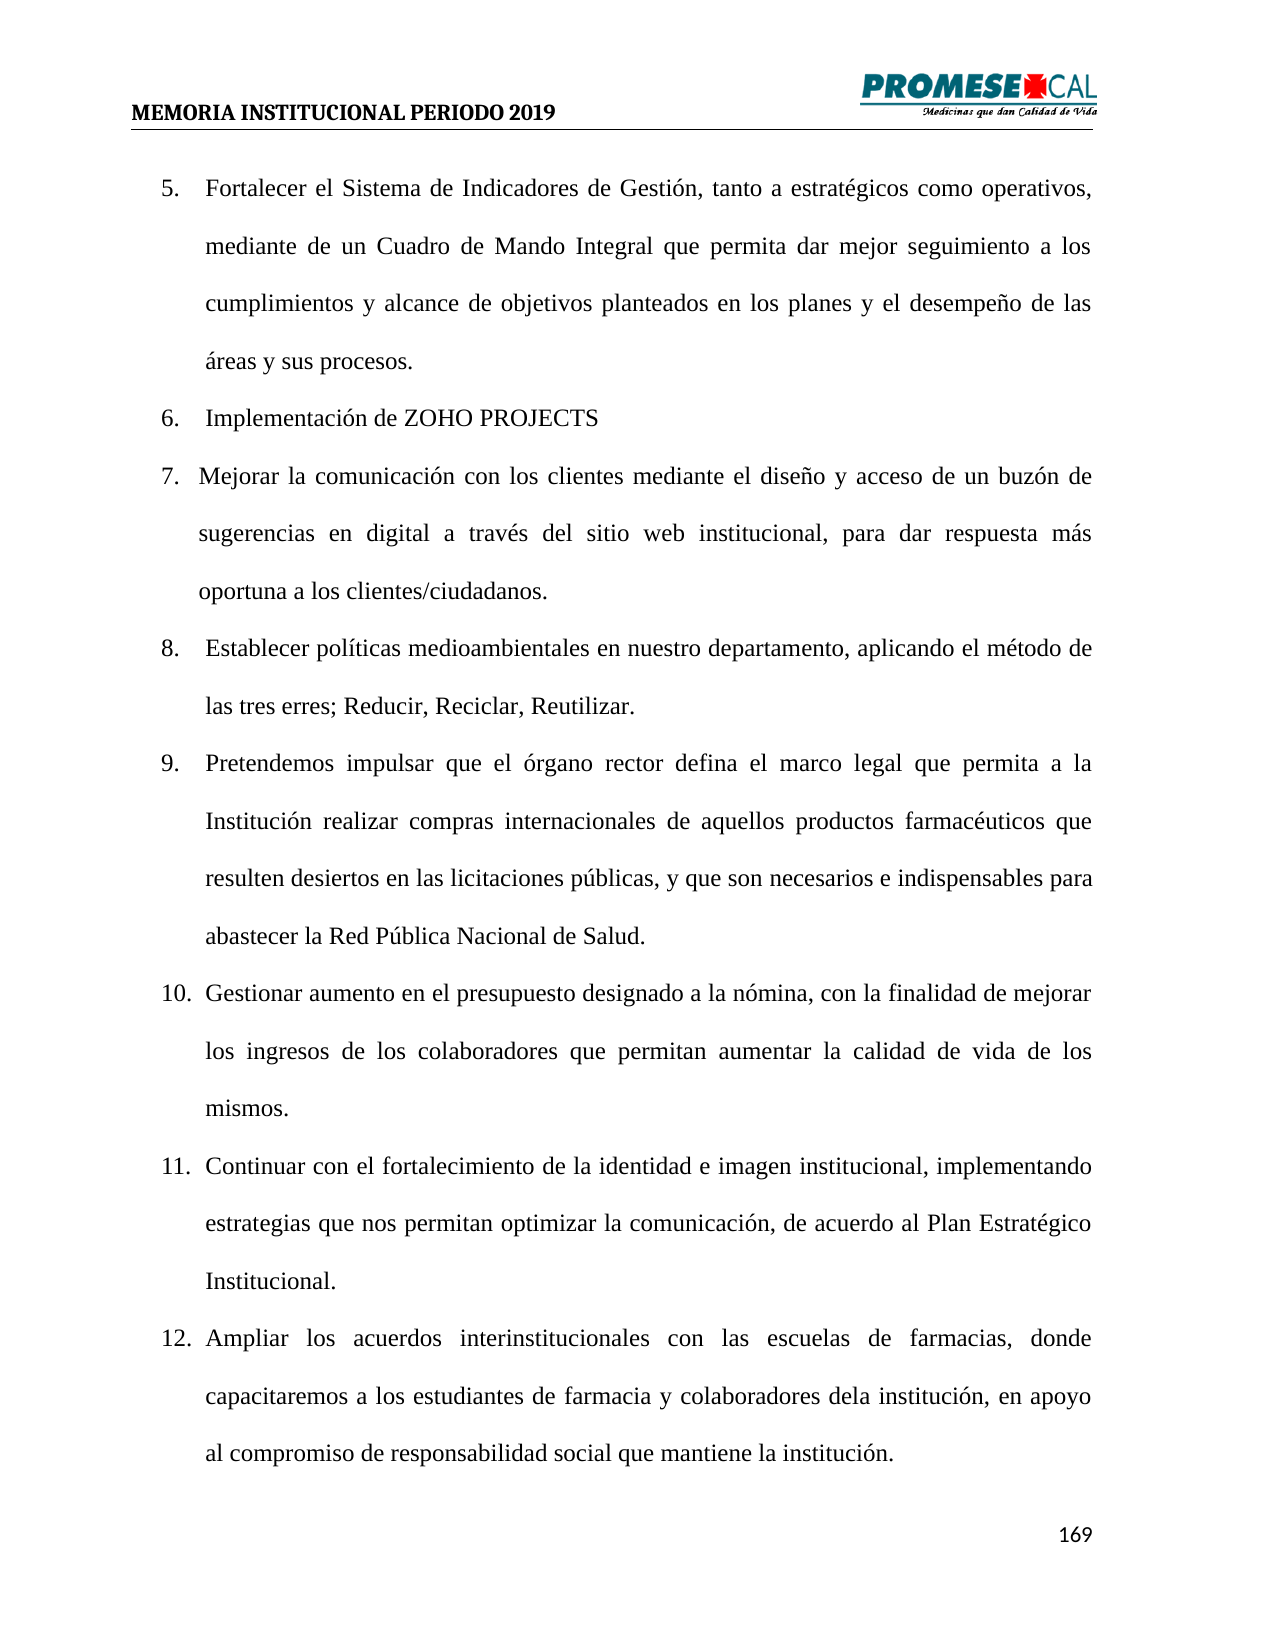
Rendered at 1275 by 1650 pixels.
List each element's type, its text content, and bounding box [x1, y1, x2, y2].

list Implementación de ZOHO PROJECTS [161, 403, 1093, 432]
list Pretendemos impulsar que el órgano rector defina el marco legal que permita a la Institución realizar compras internacionales de aquellos productos farmacéuticos que resulten desiertos en las licitaciones públicas, y que son necesarios e indispensables para abastecer la Red Pública Nacional de Salud. [161, 748, 1093, 950]
picture [843, 68, 1105, 125]
list Gestionar aumento en el presupuesto designado a la nómina, con la finalidad de mejorar los ingresos de los colaboradores que permitan aumentar la calidad de vida de los mismos. [161, 978, 1093, 1122]
list Continuar con el fortalecimiento de la identidad e imagen institucional, implementando estrategias que nos permitan optimizar la comunicación, de acuerdo al Plan Estratégico Institucional. [161, 1151, 1093, 1295]
list Ampliar los acuerdos interinstitucionales con las escuelas de farmacias, donde capacitaremos a los estudiantes de farmacia y colaboradores dela institución, en apoyo al compromiso de responsabilidad social que mantiene la institución. [161, 1323, 1093, 1467]
list Establecer políticas medioambientales en nuestro departamento, aplicando el método de las tres erres; Reducir, Reciclar, Reutilizar. [161, 633, 1093, 720]
list Mejorar la comunicación con los clientes mediante el diseño y acceso de un buzón de sugerencias en digital a través del sitio web institucional, para dar respuesta más oportuna a los clientes/ciudadanos. [161, 461, 1093, 605]
list Fortalecer el Sistema de Indicadores de Gestión, tanto a estratégicos como operativos, mediante de un Cuadro de Mando Integral que permita dar mejor seguimiento a los cumplimientos y alcance de objetivos planteados en los planes y el desempeño de las áreas y sus procesos. [161, 173, 1093, 375]
